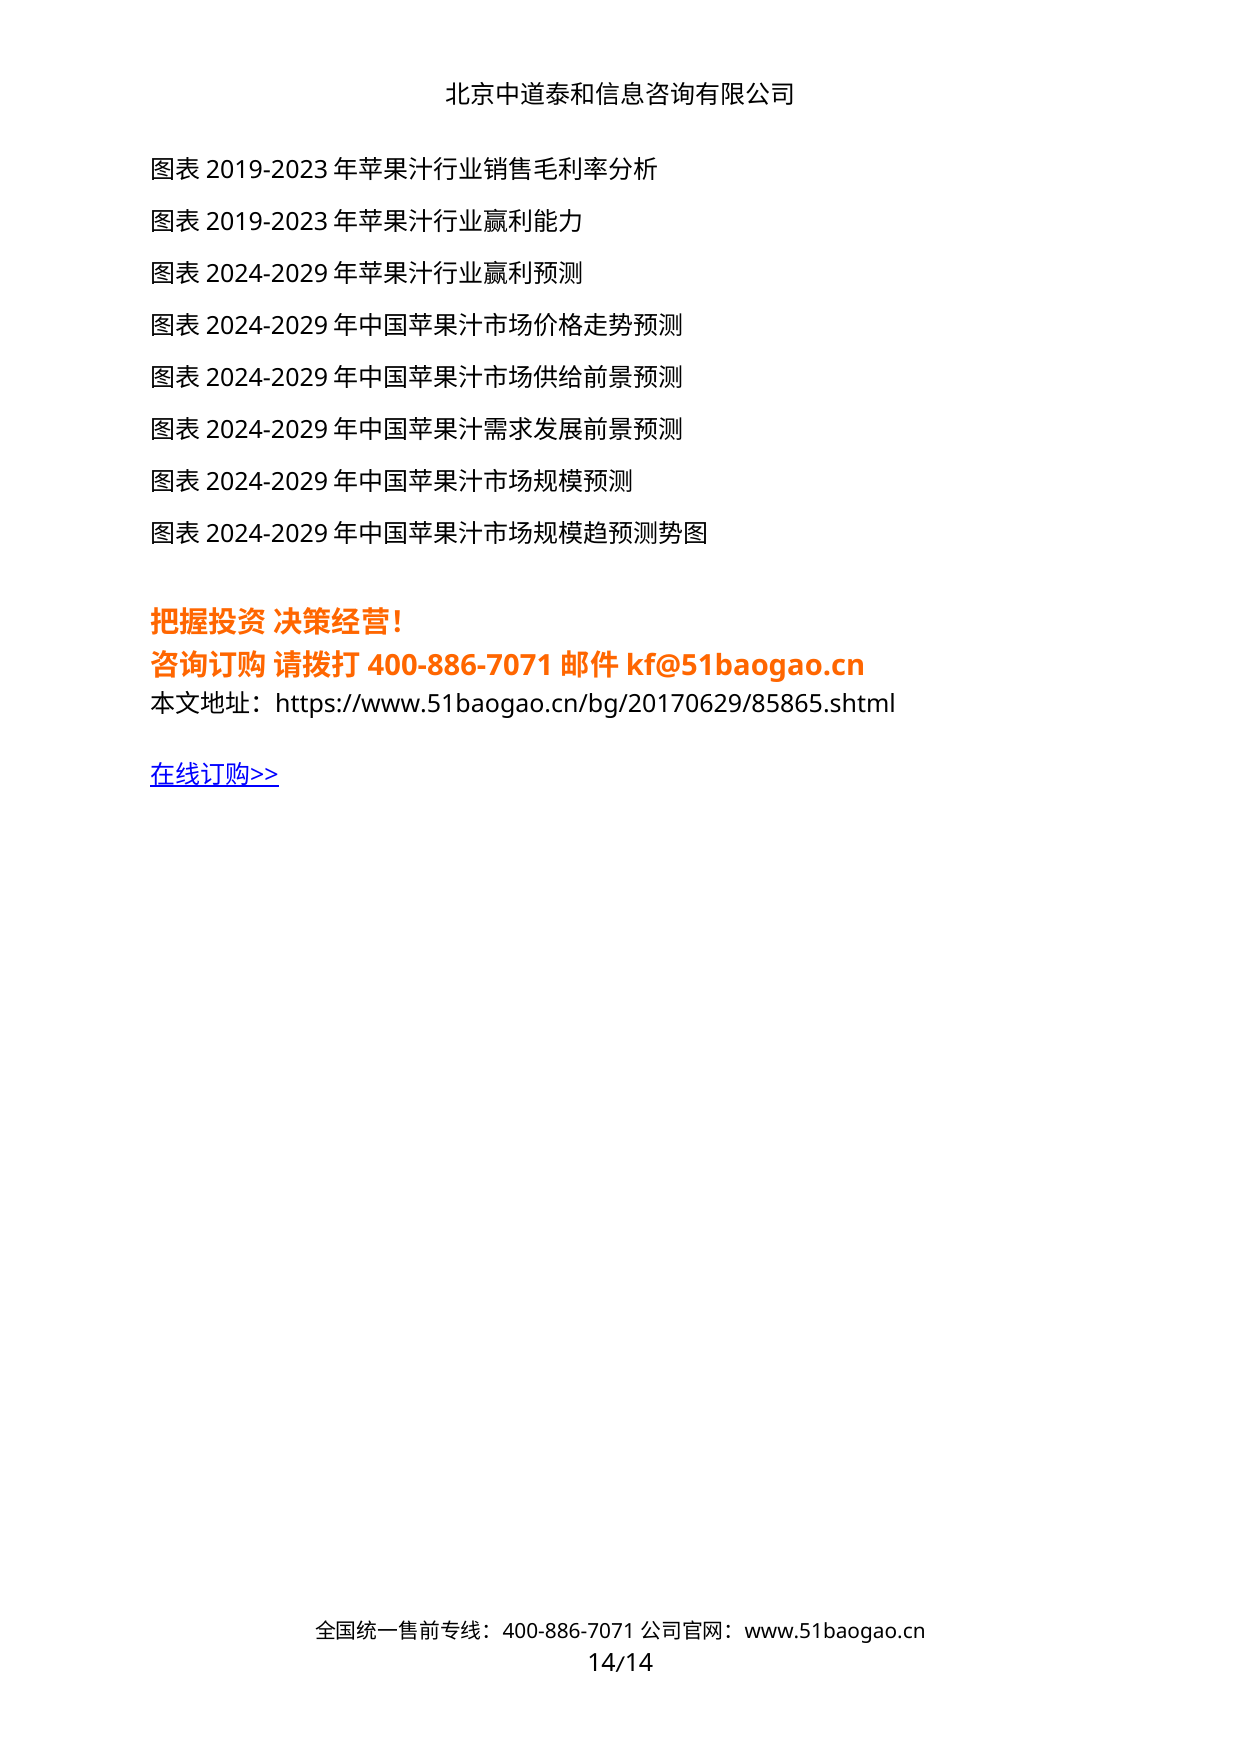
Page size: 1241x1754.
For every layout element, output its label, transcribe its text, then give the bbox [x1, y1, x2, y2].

text 图表 2024-2029年中国苹果汁市场规模预测 [150, 461, 1090, 497]
text 图表 2024-2029年中国苹果汁市场规模趋预测势图 [150, 513, 1090, 549]
text 图表 2024-2029年中国苹果汁市场供给前景预测 [150, 357, 1090, 394]
text 图表 2019-2023年苹果汁行业销售毛利率分析 [150, 150, 1090, 186]
text 图表 2024-2029年苹果汁行业赢利预测 [150, 254, 1090, 290]
text 图表 2019-2023年苹果汁行业赢利能力 [150, 202, 1090, 238]
text 图表 2024-2029年中国苹果汁市场价格走势预测 [150, 306, 1090, 342]
text 把握投资 决策经营！咨询订购 请拨打 400-886-7071 邮件 kf@51baogao.cn本文地址：https://www.51baogao.cn/bg/20170629/85865.shtml [150, 565, 1090, 720]
text 图表 2024-2029年中国苹果汁需求发展前景预测 [150, 409, 1090, 446]
text 在线订购>> [150, 720, 1090, 790]
